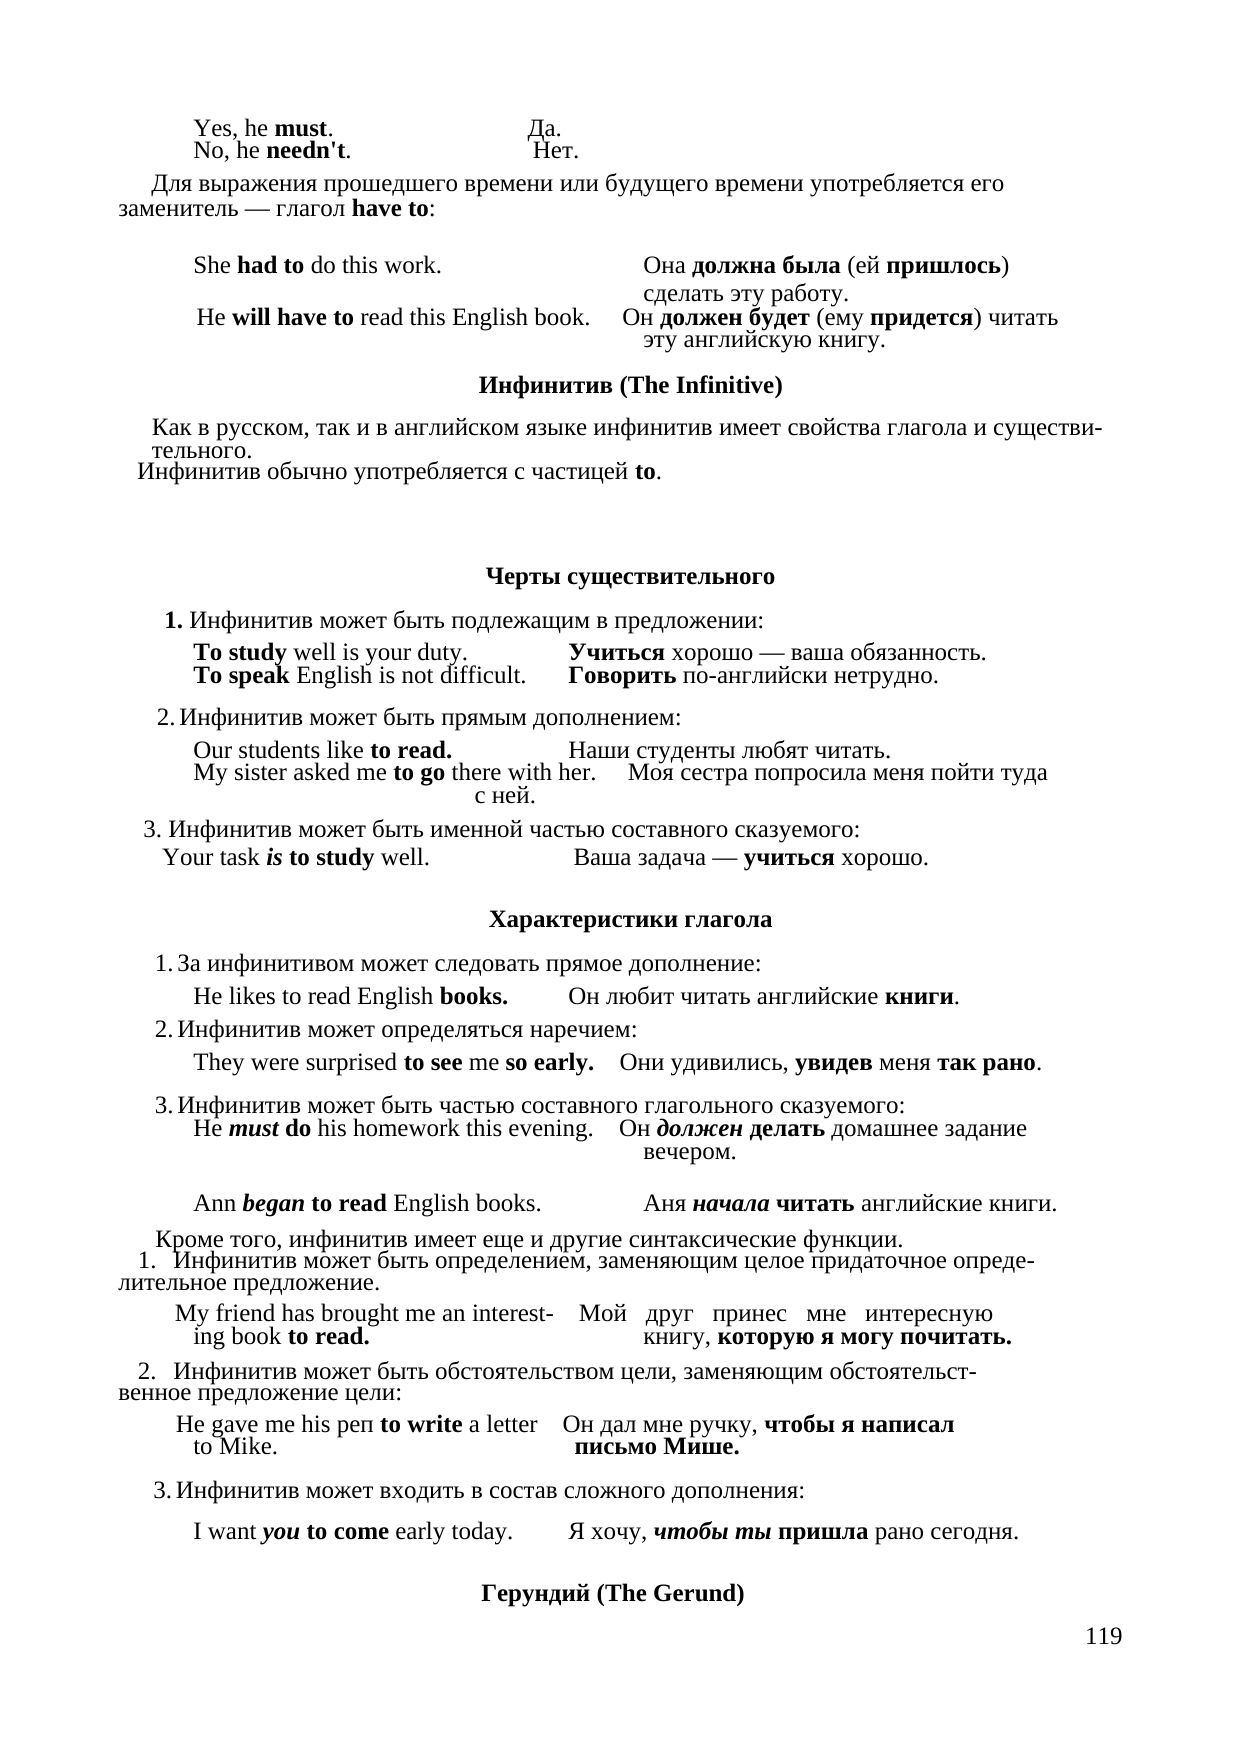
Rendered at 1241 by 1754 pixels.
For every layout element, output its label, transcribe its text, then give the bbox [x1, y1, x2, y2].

text Для выражения прошедшего времени или будущего времени употребляется его заменитель — глагол have to: [118, 172, 1107, 221]
text Не will have to read this English book. Он должен будет (ему придется) читать [196, 307, 1107, 329]
text вечером. [568, 1141, 1107, 1164]
text 3. Инфинитив может входить в состав сложного дополнения: [153, 1475, 1107, 1504]
text Не must do his homework this evening. Он должен делать домашнее задание [118, 1119, 1107, 1141]
text Герундий (The Gerund) [118, 1578, 1107, 1606]
text 1. Инфинитив может быть подлежащим в предложении: [164, 606, 1107, 634]
text They were surprised to see me so early. Они удивились, увидев меня так рано. [118, 1044, 1107, 1077]
text То speak English is not difficult. Говорить по-английски нетрудно. [193, 665, 1107, 688]
text эту английскую книгу. [637, 330, 1107, 352]
text 3. Инфинитив может быть частью составного глагольного сказуемого: [154, 1090, 1107, 1119]
text Ann began to read English books. Аня начала читать английские книги. [431, 1194, 1107, 1216]
text 3. Инфинитив может быть именной частью составного сказуемого: Your task is to study well. Ваша задача — учиться хорошо. [118, 814, 1107, 871]
text Как в русском, так и в английском языке инфинитив имеет свойства глагола и существи- тельного. [152, 418, 1107, 463]
text Yes, he must. Да. [193, 118, 1107, 141]
text My sister asked me to go there with her. Моя сестра попросила меня пойти туда [193, 763, 1107, 785]
text 2. Инфинитив может быть прямым дополнением: [157, 702, 1107, 731]
text My friend has brought me an interest- Мой друг принес мне интересную ing book to read. книгу, которую я могу почитать. [174, 1303, 1107, 1349]
text 2. Инфинитив может определяться наречием: [154, 1011, 1107, 1044]
text сделать эту работу. [193, 284, 1107, 306]
text Не gave me his реп to write a letter Он дал мне ручку, чтобы я написал to Mike. письмо Мише. [176, 1415, 1107, 1459]
text То study well is your duty. Учиться хорошо — ваша обязанность. [193, 643, 1107, 665]
text 1. Инфинитив может быть определением, заменяющим целое придаточное опреде- лительное предложение. [100, 1252, 1107, 1294]
text Ann began to read English books. Аня начала читать английские книги. [118, 1194, 435, 1216]
text Не likes to read English books. Он любит читать английские книги. [118, 978, 1107, 1011]
text с ней. [193, 785, 1107, 808]
text She had to do this work. Она должна была (ей пришлось) [193, 256, 1107, 278]
text Черты существительного [118, 561, 1107, 589]
text 1. За инфинитивом может следовать прямое дополнение: [154, 948, 1107, 977]
text Our students like to read. Наши студенты любят читать. [193, 740, 1107, 763]
text I want you to come early today. Я хочу, чтобы ты пришла рано сегодня. [118, 1516, 1107, 1544]
text Инфинитив обычно употребляется с частицей to. [177, 463, 1107, 484]
text 2. Инфинитив может быть обстоятельством цели, заменяющим обстоятельст- венное предложение цели: [100, 1363, 1107, 1405]
text Инфинитив (The Infinitive) [118, 370, 1107, 399]
text No, he needn't. Нет. [193, 141, 1107, 163]
text Кроме того, инфинитив имеет еще и другие синтаксические функции. [812, 1230, 1107, 1252]
text Кроме того, инфинитив имеет еще и другие синтаксические функции. [324, 1230, 810, 1252]
text Характеристики глагола [118, 904, 1107, 933]
